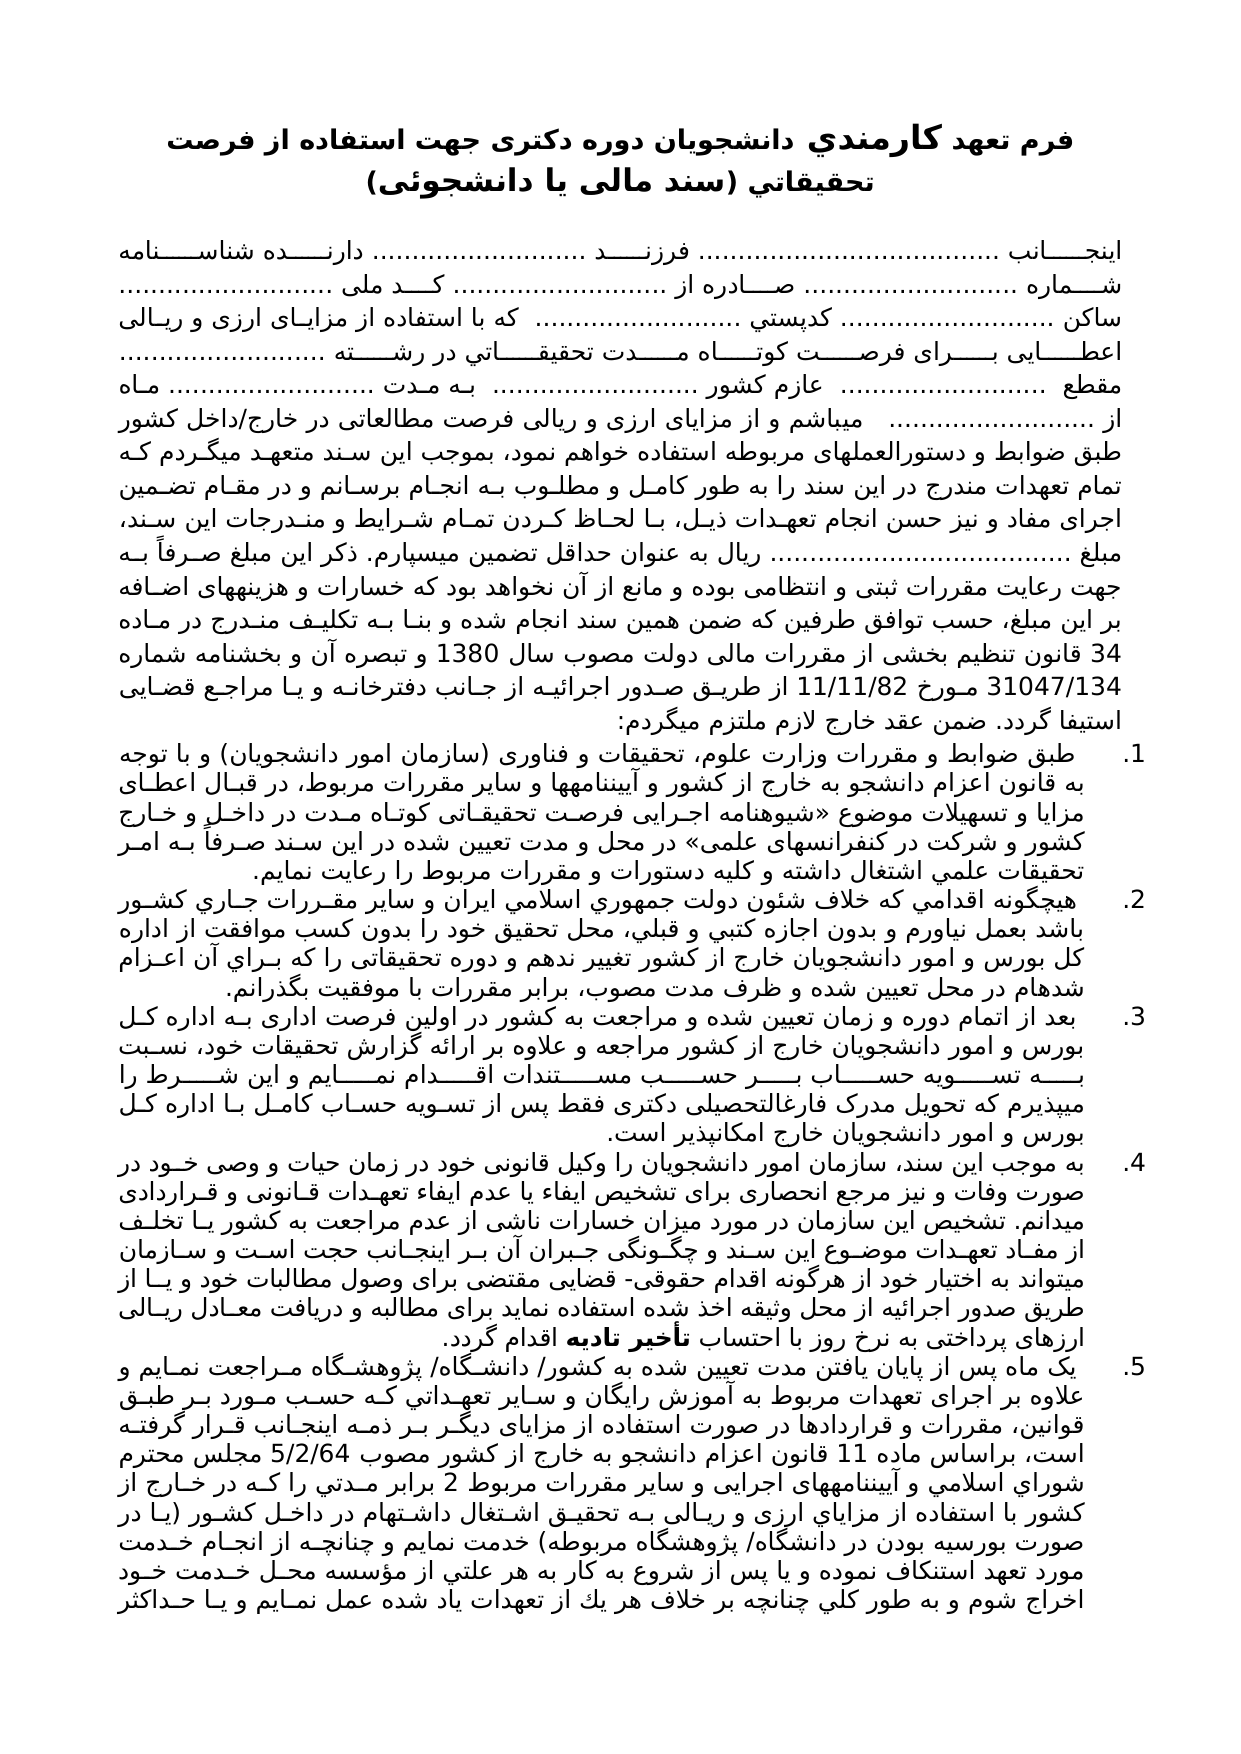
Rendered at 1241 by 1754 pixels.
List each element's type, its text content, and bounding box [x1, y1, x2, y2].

list طبق ضوابط و مقررات وزارت علوم، تحقیقات و فناوری (سازمان امور دانشجویان) و با توجه به قانون اعزام دانشجو به خارج از کشور و آییننامهها و سایر مقررات مربوط، در قبال اعطای مزایا و تسهیلات موضوع «شیوهنامه اجرایی فرصت تحقیقاتی کوتاه مدت در داخل و خارج کشور و شرکت در کنفرانسهای علمی» در محل و مدت تعيين شده در اين سند صرفاً به امر تحقیقات علمي اشتغال داشته و كليه دستورات و مقررات مربوط را رعايت نمايم. [118, 739, 1122, 885]
list به موجب این سند، سازمان امور دانشجویان را وکیل قانونی خود در زمان حیات و وصی خود در صورت وفات و نیز مرجع انحصاری برای تشخیص ایفاء یا عدم ایفاء تعهدات قانونی و قراردادی میدانم. تشخیص این سازمان در مورد میزان خسارات ناشی از عدم مراجعت به کشور یا تخلف از مفاد تعهدات موضوع این سند و چگونگی جبران آن بر اینجانب حجت است و سازمان میتواند به اختیار خود از هرگونه اقدام حقوقی- قضایی مقتضی برای وصول مطالبات خود و یا از طریق صدور اجرائيه از محل وثیقه اخذ شده استفاده نماید برای مطالبه و دریافت معادل ریالی ارزهای پرداختی به نرخ روز با احتساب تأخیر تادیه اقدام گردد. [118, 1148, 1122, 1352]
list بعد از اتمام دوره و زمان تعیین شده و مراجعت به کشور در اولین فرصت اداری به اداره کل بورس و امور دانشجویان خارج از كشور مراجعه و علاوه بر ارائه گزارش تحقیقات خود، نسبت به تسویه حساب بر حسب مستندات اقدام نمایم و این شرط را میپذیرم که تحویل مدرک فارغالتحصیلی دکتری فقط پس از تسویه حساب کامل با اداره کل بورس و امور دانشجویان خارج امکانپذیر است. [118, 1002, 1122, 1148]
text اينجانب ...................................... فرزند ........................... دارنده شناسنامه شماره ........................... صادره از ........................... کد ملی ........................... ساکن ........................... کدپستي .......................... كه با استفاده از مزایای ارزی و ریالی اعطایی برای فرصت كوتاه مدت تحقيقاتي در رشته .......................... مقطع .......................... عازم کشور .......................... به مدت .......................... ماه از .......................... ميباشم و از مزایای ارزی و ریالی فرصت مطالعاتی در خارج/داخل کشور طبق ضوابط و دستورالعملهای مربوطه استفاده خواهم نمود، بموجب این سند متعهد میگردم که تمام تعهدات مندرج در این سند را به طور کامل و مطلوب به انجام برسانم و در مقام تضمین اجرای مفاد و نیز حسن انجام تعهدات ذیل، با لحاظ کردن تمام شرایط و مندرجات این سند، مبلغ ...................................... ریال به عنوان حداقل تضمین میسپارم. ذکر این مبلغ صرفاً به جهت رعایت مقررات ثبتی و انتظامی بوده و مانع از آن نخواهد بود که خسارات و هزینههای اضافه بر این مبلغ، حسب توافق طرفین که ضمن همین سند انجام شده و بنا به تکلیف مندرج در ماده 34 قانون تنظیم بخشی از مقررات مالی دولت مصوب سال 1380 و تبصره آن و بخشنامه شماره 31047/134 مورخ 11/11/82 از طریق صدور اجرائیه از جانب دفترخانه و یا مراجع قضایی استیفا گردد. ضمن عقد خارج لازم ملتزم میگردم: [118, 236, 1122, 735]
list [118, 1352, 1122, 1614]
text فرم تعهد کارمندي دانشجويان دوره دکتری جهت استفاده از فرصت تحقيقاتي (سند مالی یا دانشجوئی) [118, 118, 1122, 199]
list هيچگونه اقدامي كه خلاف شئون دولت جمهوري اسلامي ايران و ساير مقررات جاري كشور باشد بعمل نياورم و بدون اجازه كتبي و قبلي، محل تحقیق خود را بدون کسب موافقت از اداره کل بورس و امور دانشجویان خارج از کشور تغيير ندهم و دوره تحقیقاتی را كه براي آن اعزام شدهام در محل تعیین شده و ظرف مدت مصوب، برابر مقررات با موفقيت بگذرانم. [118, 885, 1122, 1002]
